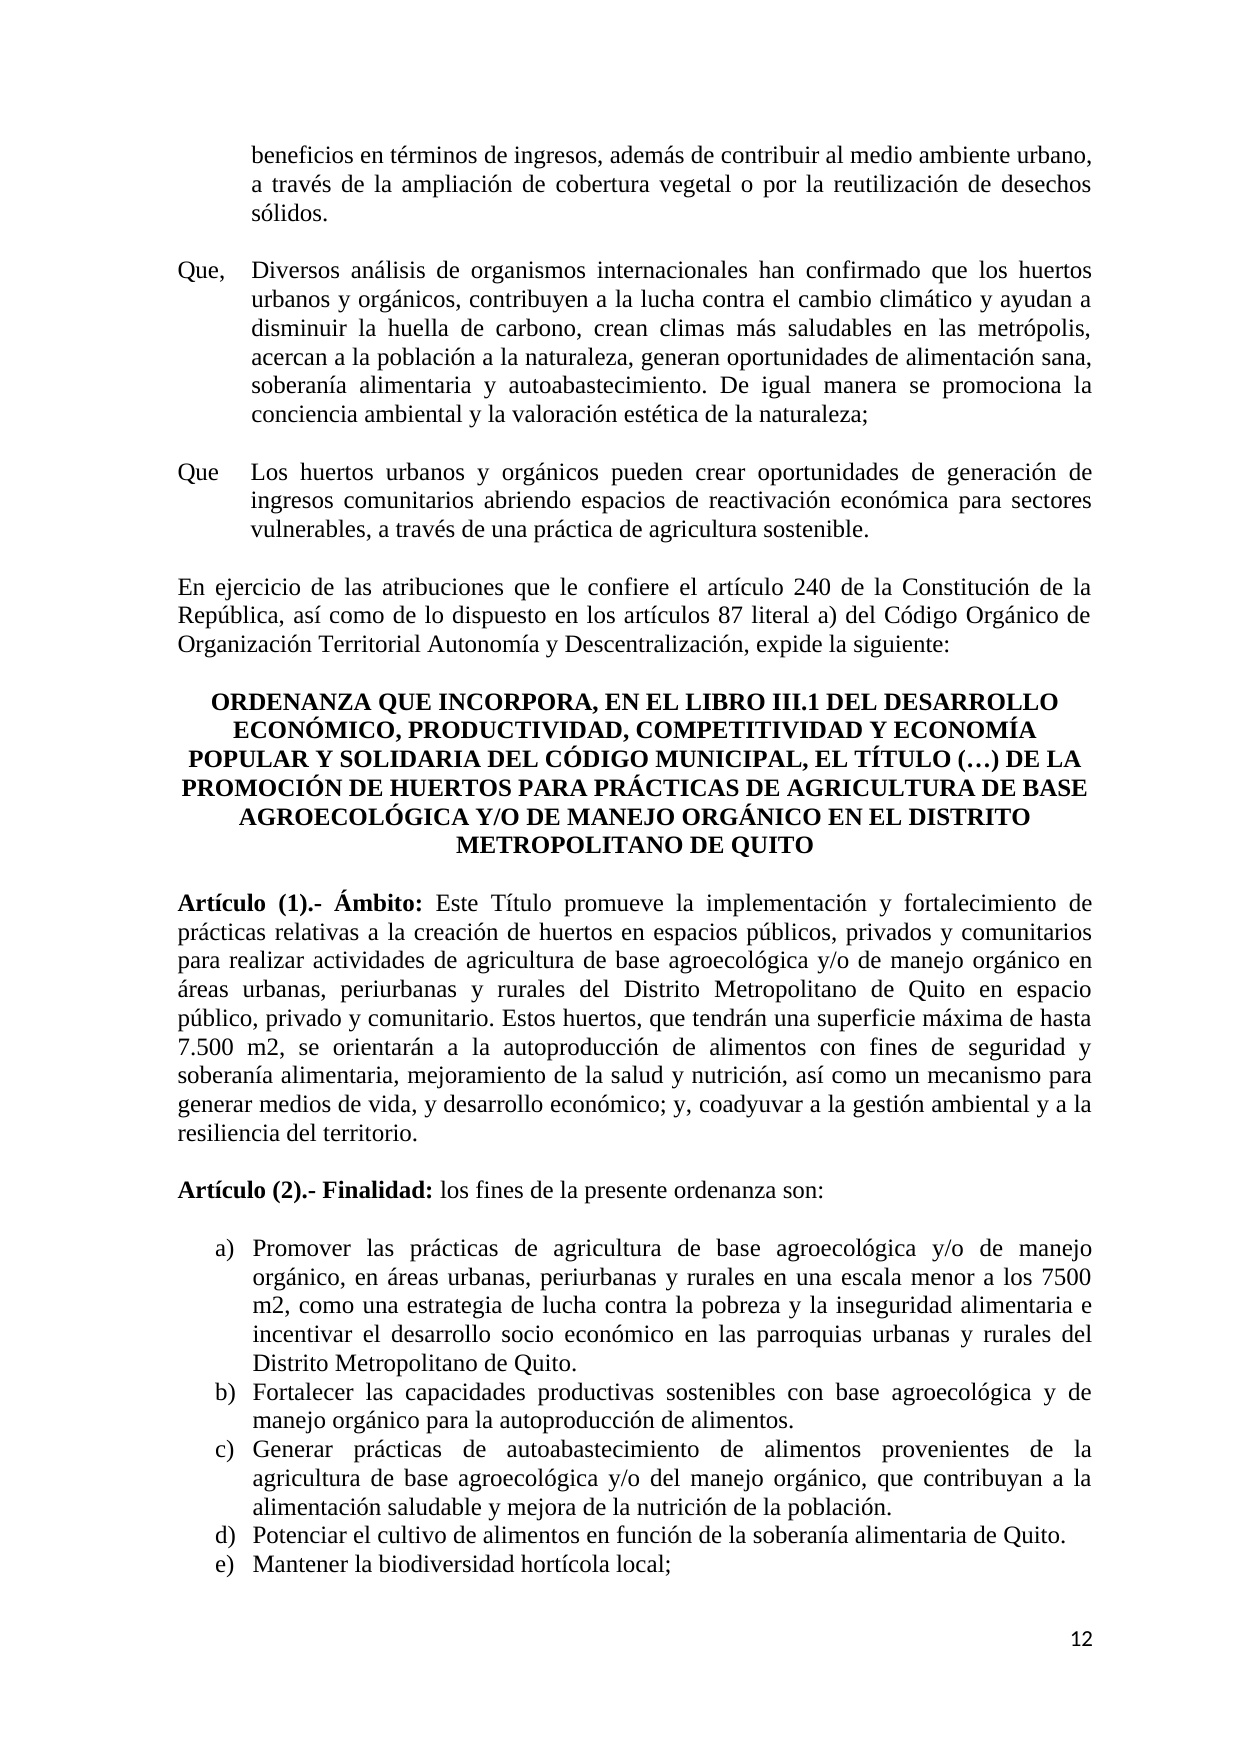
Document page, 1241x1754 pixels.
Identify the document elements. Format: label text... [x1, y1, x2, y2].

list Mantener la biodiversidad hortícola local; [215, 1549, 1093, 1578]
text En ejercicio de las atribuciones que le confiere el artículo 240 de la Constitución de la República, así como de lo dispuesto en los artículos 87 literal a) del Código Orgánico de Organización Territorial Autonomía y Descentralización, expide la siguiente: [177, 572, 1093, 658]
text Que, Diversos análisis de organismos internacionales han confirmado que los huertos urbanos y orgánicos, contribuyen a la lucha contra el cambio climático y ayudan a disminuir la huella de carbono, crean climas más saludables en las metrópolis, acercan a la población a la naturaleza, generan oportunidades de alimentación sana, soberanía alimentaria y autoabastecimiento. De igual manera se promociona la conciencia ambiental y la valoración estética de la naturaleza; [177, 256, 1093, 428]
list Fortalecer las capacidades productivas sostenibles con base agroecológica y de manejo orgánico para la autoproducción de alimentos. [215, 1377, 1093, 1434]
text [177, 141, 1093, 227]
list Potenciar el cultivo de alimentos en función de la soberanía alimentaria de Quito. [215, 1521, 1093, 1549]
text Artículo (1).- Ámbito: Este Título promueve la implementación y fortalecimiento de prácticas relativas a la creación de huertos en espacios públicos, privados y comunitarios para realizar actividades de agricultura de base agroecológica y/o de manejo orgánico en áreas urbanas, periurbanas y rurales del Distrito Metropolitano de Quito en espacio público, privado y comunitario. Estos huertos, que tendrán una superficie máxima de hasta 7.500 m2, se orientarán a la autoproducción de alimentos con fines de seguridad y soberanía alimentaria, mejoramiento de la salud y nutrición, así como un mecanismo para generar medios de vida, y desarrollo económico; y, coadyuvar a la gestión ambiental y a la resiliencia del territorio. [177, 888, 1093, 1147]
text ORDENANZA QUE INCORPORA, EN EL LIBRO III.1 DEL DESARROLLO ECONÓMICO, PRODUCTIVIDAD, COMPETITIVIDAD Y ECONOMÍA POPULAR Y SOLIDARIA DEL CÓDIGO MUNICIPAL, EL TÍTULO (…) DE LA PROMOCIÓN DE HUERTOS PARA PRÁCTICAS DE AGRICULTURA DE BASE AGROECOLÓGICA Y/O DE MANEJO ORGÁNICO EN EL DISTRITO METROPOLITANO DE QUITO [177, 687, 1093, 859]
text Artículo (2).- Finalidad: los fines de la presente ordenanza son: [177, 1176, 1093, 1204]
text Que Los huertos urbanos y orgánicos pueden crear oportunidades de generación de ingresos comunitarios abriendo espacios de reactivación económica para sectores vulnerables, a través de una práctica de agricultura sostenible. [177, 457, 1093, 543]
list Generar prácticas de autoabastecimiento de alimentos provenientes de la agricultura de base agroecológica y/o del manejo orgánico, que contribuyan a la alimentación saludable y mejora de la nutrición de la población. [215, 1434, 1093, 1521]
list Promover las prácticas de agricultura de base agroecológica y/o de manejo orgánico, en áreas urbanas, periurbanas y rurales en una escala menor a los 7500 m2, como una estrategia de lucha contra la pobreza y la inseguridad alimentaria e incentivar el desarrollo socio económico en las parroquias urbanas y rurales del Distrito Metropolitano de Quito. [215, 1233, 1093, 1377]
